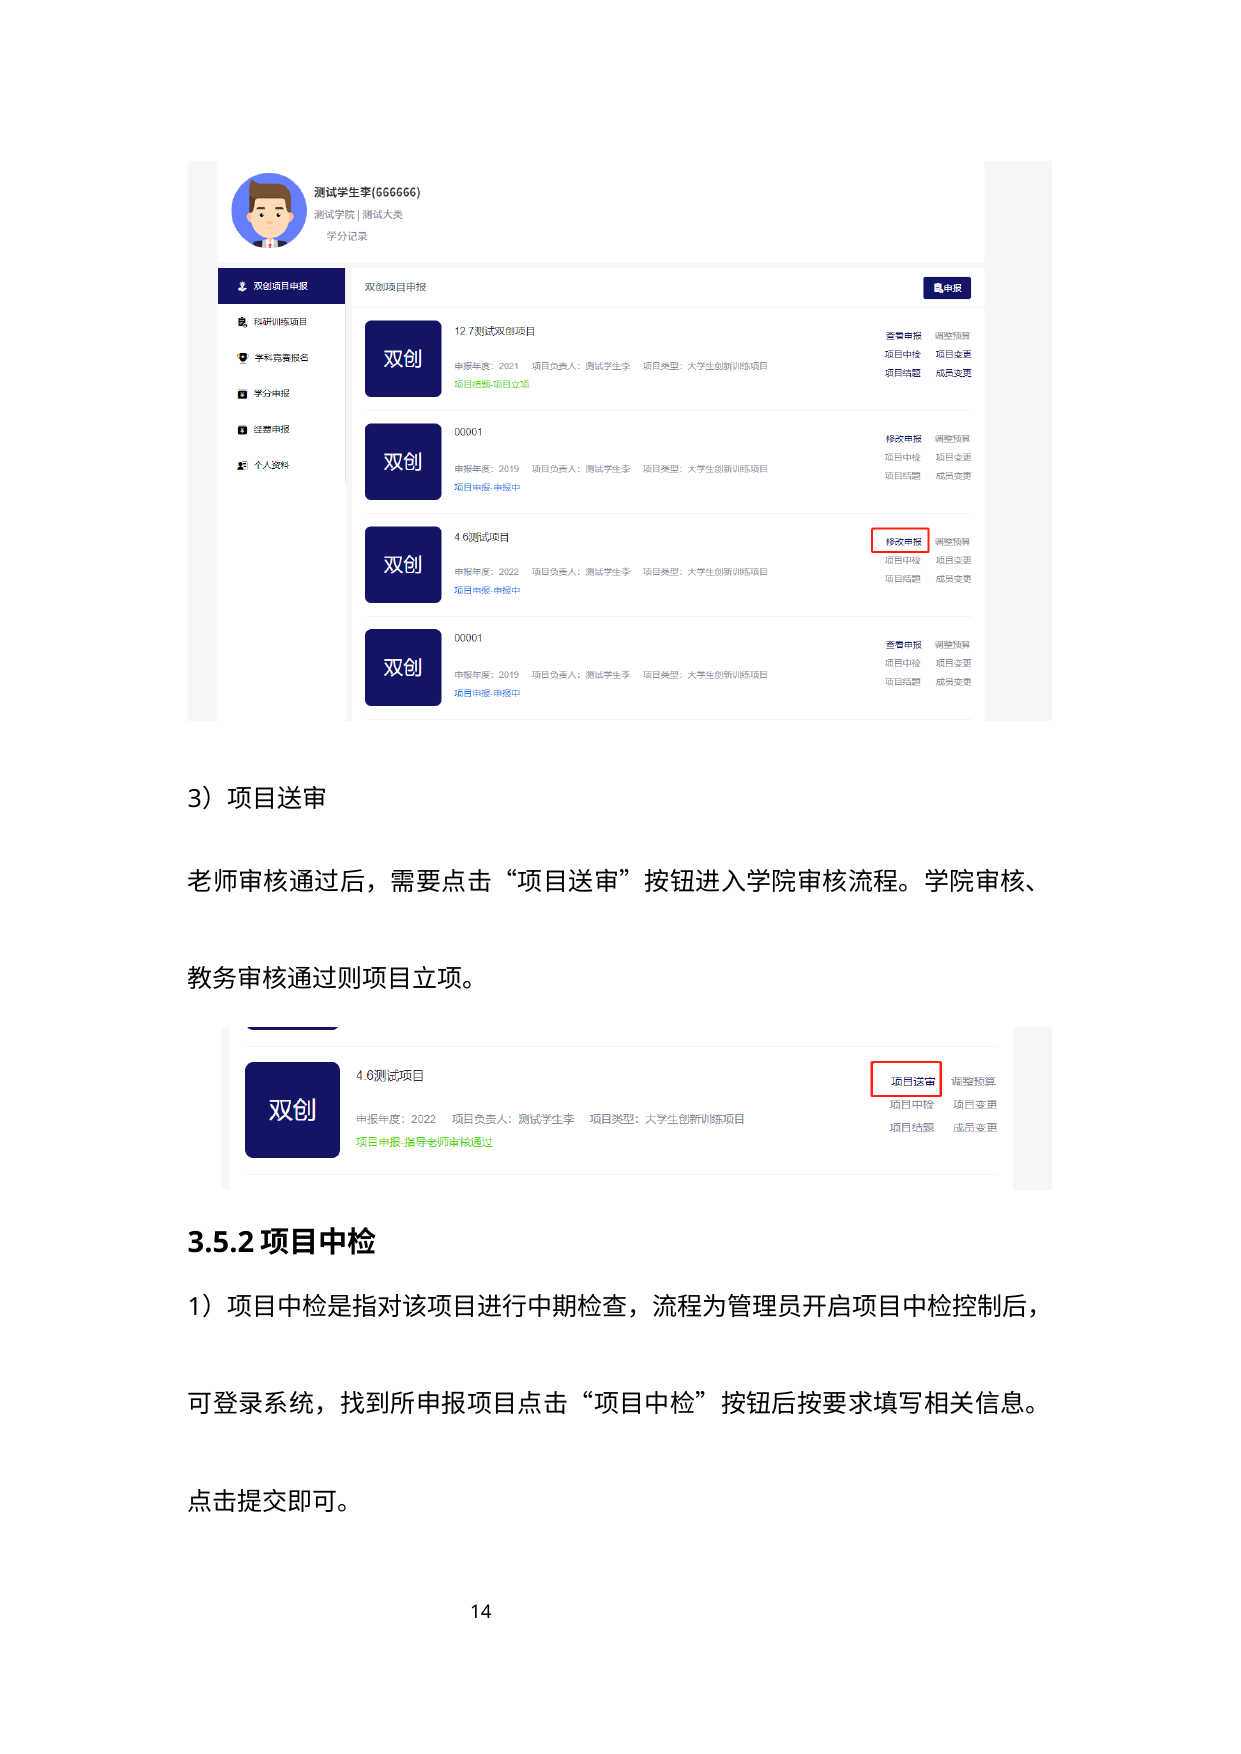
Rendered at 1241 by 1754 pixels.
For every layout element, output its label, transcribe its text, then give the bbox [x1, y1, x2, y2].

picture [187, 1027, 1053, 1190]
text 3）项目送审 [187, 764, 1053, 829]
text 1）项目中检是指对该项目进行中期检查，流程为管理员开启项目中检控制后，可登录系统，找到所申报项目点击“项目中检”按钮后按要求填写相关信息。点击提交即可。 [187, 1272, 1053, 1532]
subtitle 3.5.2项目中检 [187, 1207, 1053, 1272]
picture [187, 161, 1053, 721]
text 老师审核通过后，需要点击“项目送审”按钮进入学院审核流程。学院审核、教务审核通过则项目立项。 [187, 847, 1053, 1009]
